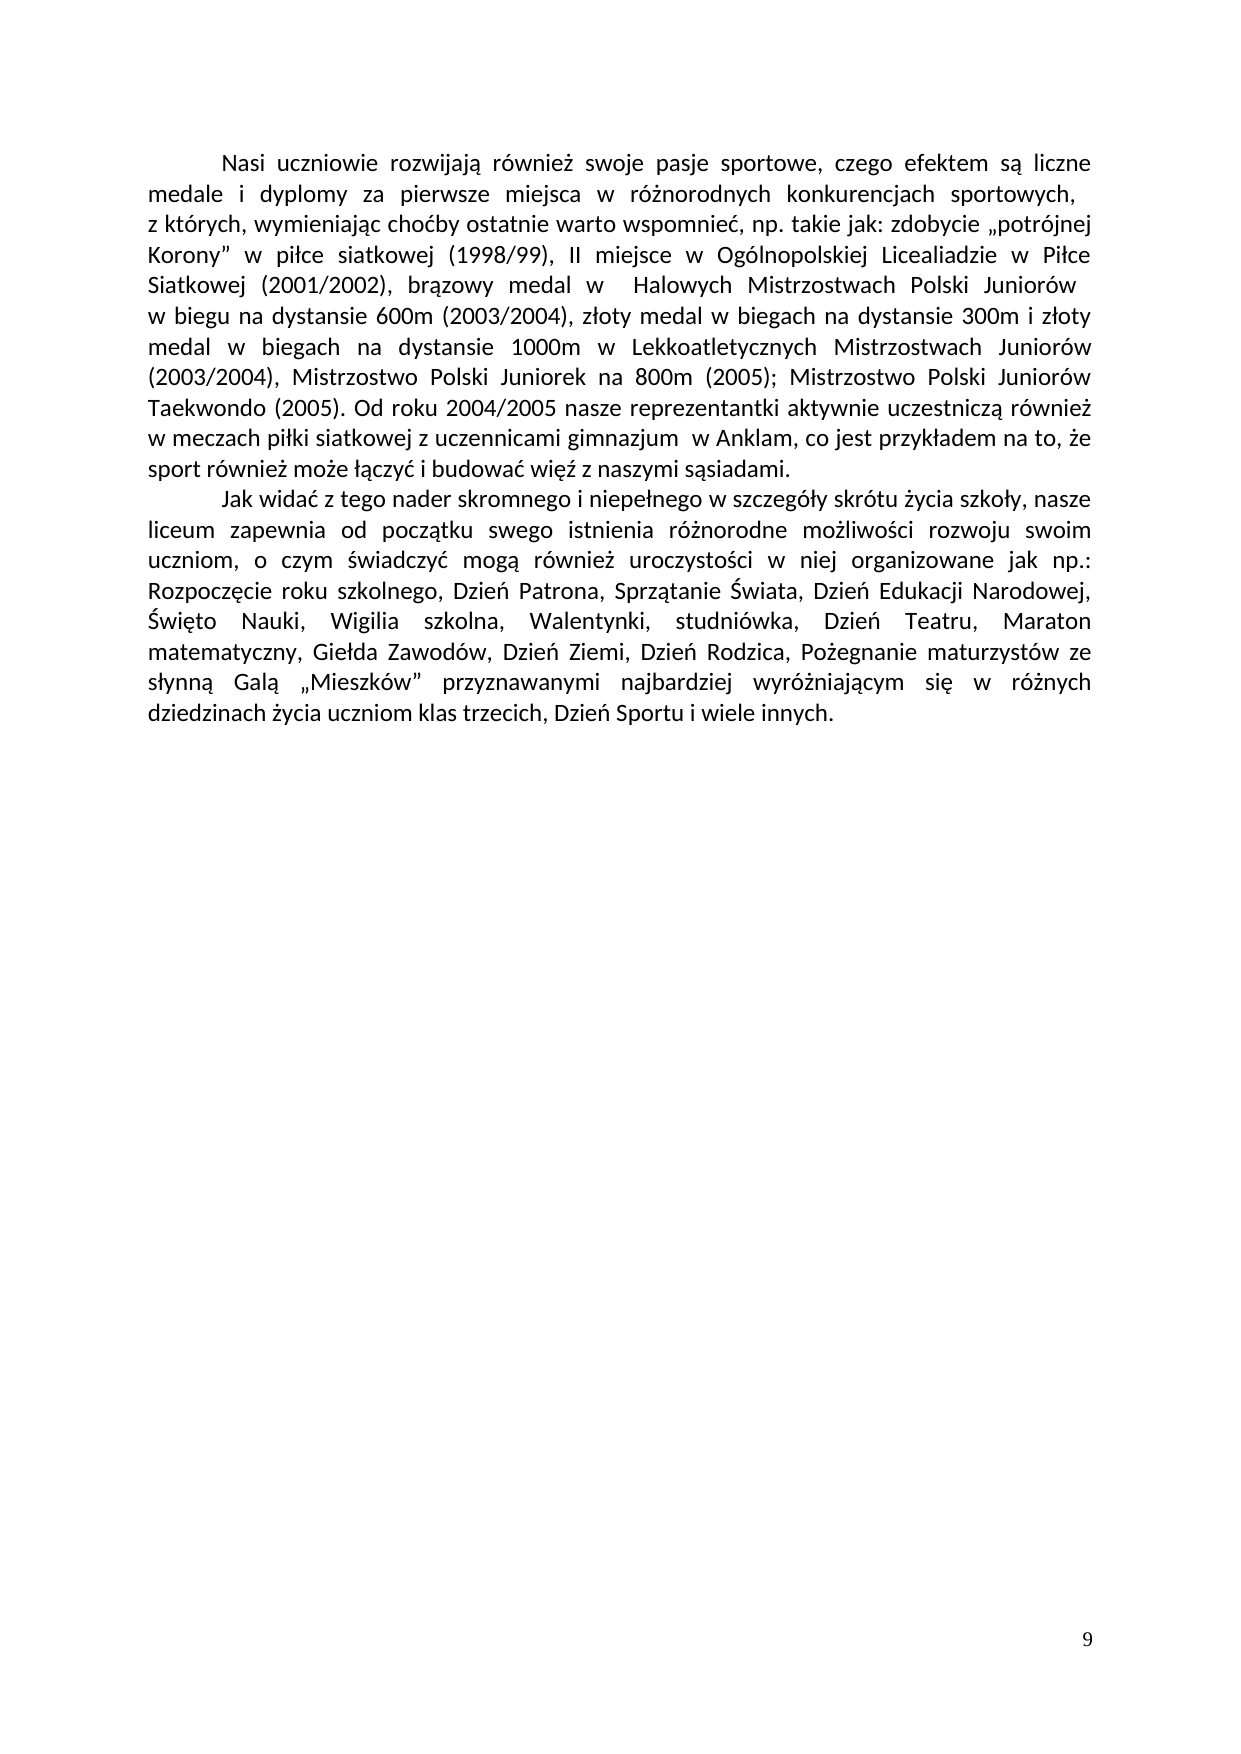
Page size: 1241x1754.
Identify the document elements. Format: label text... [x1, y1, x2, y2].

text Jak widać z tego nader skromnego i niepełnego w szczegóły skrótu życia szkoły, nasze liceum zapewnia od początku swego istnienia różnorodne możliwości rozwoju swoim uczniom, o czym świadczyć mogą również uroczystości w niej organizowane jak np.: Rozpoczęcie roku szkolnego, Dzień Patrona, Sprzątanie Świata, Dzień Edukacji Narodowej, Święto Nauki, Wigilia szkolna, Walentynki, studniówka, Dzień Teatru, Maraton matematyczny, Giełda Zawodów, Dzień Ziemi, Dzień Rodzica, Pożegnanie maturzystów ze słynną Galą „Mieszków” przyznawanymi najbardziej wyróżniającym się w różnych dziedzinach życia uczniom klas trzecich, Dzień Sportu i wiele innych. [148, 483, 1093, 727]
text Nasi uczniowie rozwijają również swoje pasje sportowe, czego efektem są liczne medale i dyplomy za pierwsze miejsca w różnorodnych konkurencjach sportowych, z których, wymieniając choćby ostatnie warto wspomnieć, np. takie jak: zdobycie „potrójnej Korony” w piłce siatkowej (1998/99), II miejsce w Ogólnopolskiej Licealiadzie w Piłce Siatkowej (2001/2002), brązowy medal w Halowych Mistrzostwach Polski Juniorów w biegu na dystansie 600m (2003/2004), złoty medal w biegach na dystansie 300m i złoty medal w biegach na dystansie 1000m w Lekkoatletycznych Mistrzostwach Juniorów (2003/2004), Mistrzostwo Polski Juniorek na 800m (2005); Mistrzostwo Polski Juniorów Taekwondo (2005). Od roku 2004/2005 nasze reprezentantki aktywnie uczestniczą również w meczach piłki siatkowej z uczennicami gimnazjum w Anklam, co jest przykładem na to, że sport również może łączyć i budować więź z naszymi sąsiadami. [148, 148, 1093, 483]
